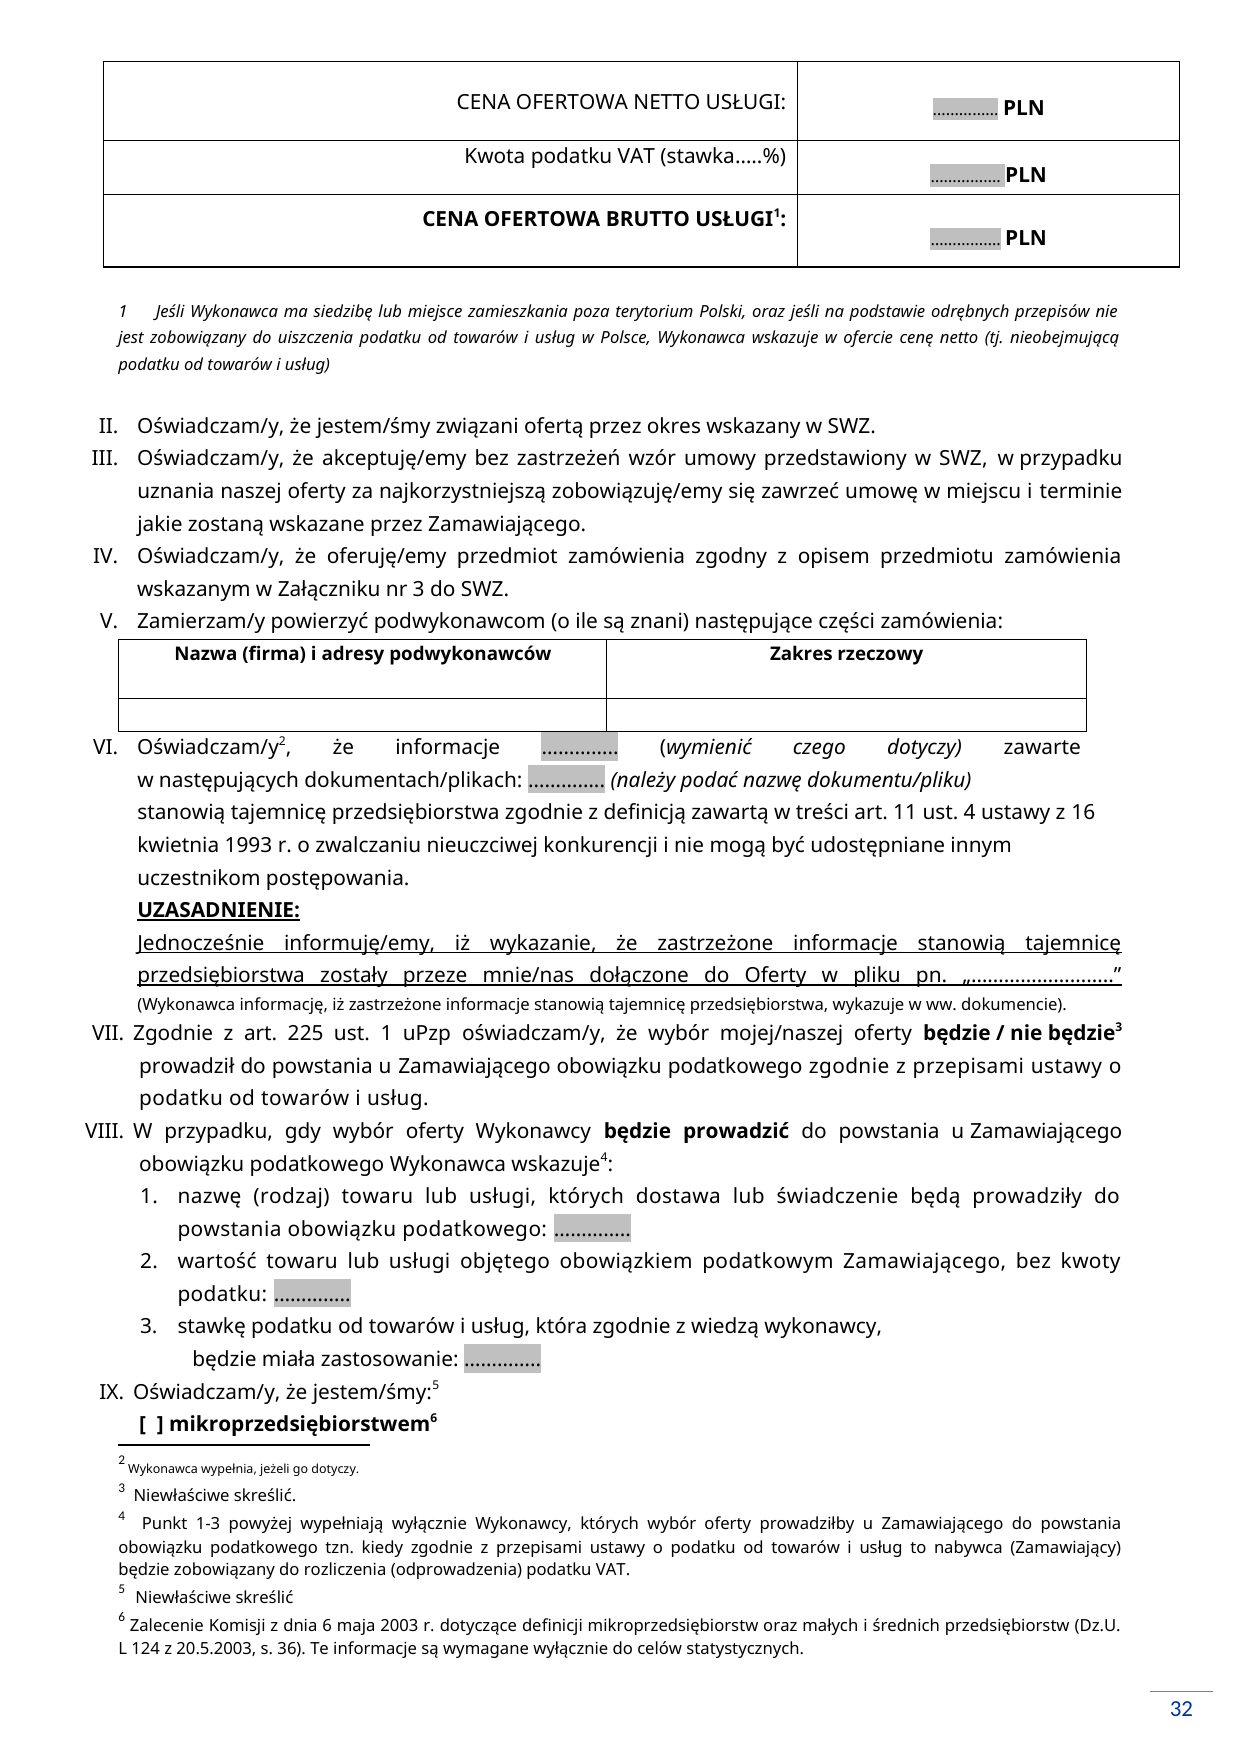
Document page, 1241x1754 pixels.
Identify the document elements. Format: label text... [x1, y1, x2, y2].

table_cell Kwota podatku VAT (stawka…..%) [104, 141, 797, 194]
text [ ] mikroprzedsiębiorstwem [139, 1409, 1122, 1438]
table_cell ……………. PLN [798, 195, 1179, 266]
text Jednocześnie informuję/emy, iż wykazanie, że zastrzeżone informacje stanowią tajemnicę przedsiębiorstwa zostały przeze mnie/nas dołączone do Oferty w pliku pn. „……………………..” (Wykonawca informację, iż zastrzeżone informacje stanowią tajemnicę przedsiębiorstwa, wykazuje w ww. dokumencie). [137, 953, 1122, 984]
list Jeśli Wykonawca ma siedzibę lub miejsce zamieszkania poza terytorium Polski, oraz jeśli na podstawie odrębnych przepisów nie jest zobowiązany do uiszczenia podatku od towarów i usług w Polsce, Wykonawca wskazuje w ofercie cenę netto (tj. nieobejmującą podatku od towarów i usług) [118, 300, 1122, 375]
list stawkę podatku od towarów i usług, która zgodnie z wiedzą wykonawcy, będzie miała zastosowanie: ………….. [140, 1312, 1122, 1373]
list Zamierzam/y powierzyć podwykonawcom (o ile są znani) następujące części zamówienia: [118, 606, 1122, 635]
table_header Zakres rzeczowy [607, 640, 1086, 698]
text Jednocześnie informuję/emy, iż wykazanie, że zastrzeżone informacje stanowią tajemnicę przedsiębiorstwa zostały przeze mnie/nas dołączone do Oferty w pliku pn. „……………………..” (Wykonawca informację, iż zastrzeżone informacje stanowią tajemnicę przedsiębiorstwa, wykazuje w ww. dokumencie). [137, 928, 1122, 952]
list Oświadczam/y, że akceptuję/emy bez zastrzeżeń wzór umowy przedstawiony w SWZ, w przypadku uznania naszej oferty za najkorzystniejszą zobowiązuję/emy się zawrzeć umowę w miejscu i terminie jakie zostaną wskazane przez Zamawiającego. [118, 443, 1122, 537]
list Oświadczam/y, że informacje ………….. (wymienić czego dotyczy) zawarte w następujących dokumentach/plikach: ………….. (należy podać nazwę dokumentu/pliku) [118, 732, 1122, 793]
list wartość towaru lub usługi objętego obowiązkiem podatkowym Zamawiającego, bez kwoty podatku: ………….. [140, 1246, 1122, 1307]
table_header CENA OFERTOWA NETTO USŁUGI: [104, 62, 797, 140]
table_cell CENA OFERTOWA BRUTTO USŁUGI1: [104, 195, 797, 266]
text Jednocześnie informuję/emy, iż wykazanie, że zastrzeżone informacje stanowią tajemnicę przedsiębiorstwa zostały przeze mnie/nas dołączone do Oferty w pliku pn. „……………………..” (Wykonawca informację, iż zastrzeżone informacje stanowią tajemnicę przedsiębiorstwa, wykazuje w ww. dokumencie). [137, 986, 1122, 1015]
table_cell [119, 699, 606, 731]
table_header Nazwa (firma) i adresy podwykonawców [119, 640, 606, 698]
list W przypadku, gdy wybór oferty Wykonawcy będzie prowadzić do powstania u Zamawiającego obowiązku podatkowego Wykonawca wskazuje: [124, 1116, 1122, 1177]
table_cell [607, 699, 1086, 731]
text UZASADNIENIE: [137, 895, 1122, 924]
list Oświadczam/y, że jestem/śmy związani ofertą przez okres wskazany w SWZ. [118, 411, 1122, 439]
list nazwę (rodzaj) towaru lub usługi, których dostawa lub świadczenie będą prowadziły do powstania obowiązku podatkowego: ………….. [140, 1181, 1122, 1242]
table_header …………… PLN [798, 62, 1179, 140]
list Oświadczam/y, że jestem/śmy: [124, 1377, 1122, 1405]
table_cell ……………. PLN [798, 141, 1179, 194]
text stanowią tajemnicę przedsiębiorstwa zgodnie z definicją zawartą w treści art. 11 ust. 4 ustawy z 16 kwietnia 1993 r. o zwalczaniu nieuczciwej konkurencji i nie mogą być udostępniane innym uczestnikom postępowania. [137, 797, 1122, 891]
list Zgodnie z art. 225 ust. 1 uPzp oświadczam/y, że wybór mojej/naszej oferty będzie / nie będzie prowadził do powstania u Zamawiającego obowiązku podatkowego zgodnie z przepisami ustawy o podatku od towarów i usług. [124, 1018, 1122, 1112]
list Oświadczam/y, że oferuję/emy przedmiot zamówienia zgodny z opisem przedmiotu zamówienia wskazanym w Załączniku nr 3 do SWZ. [118, 541, 1122, 602]
